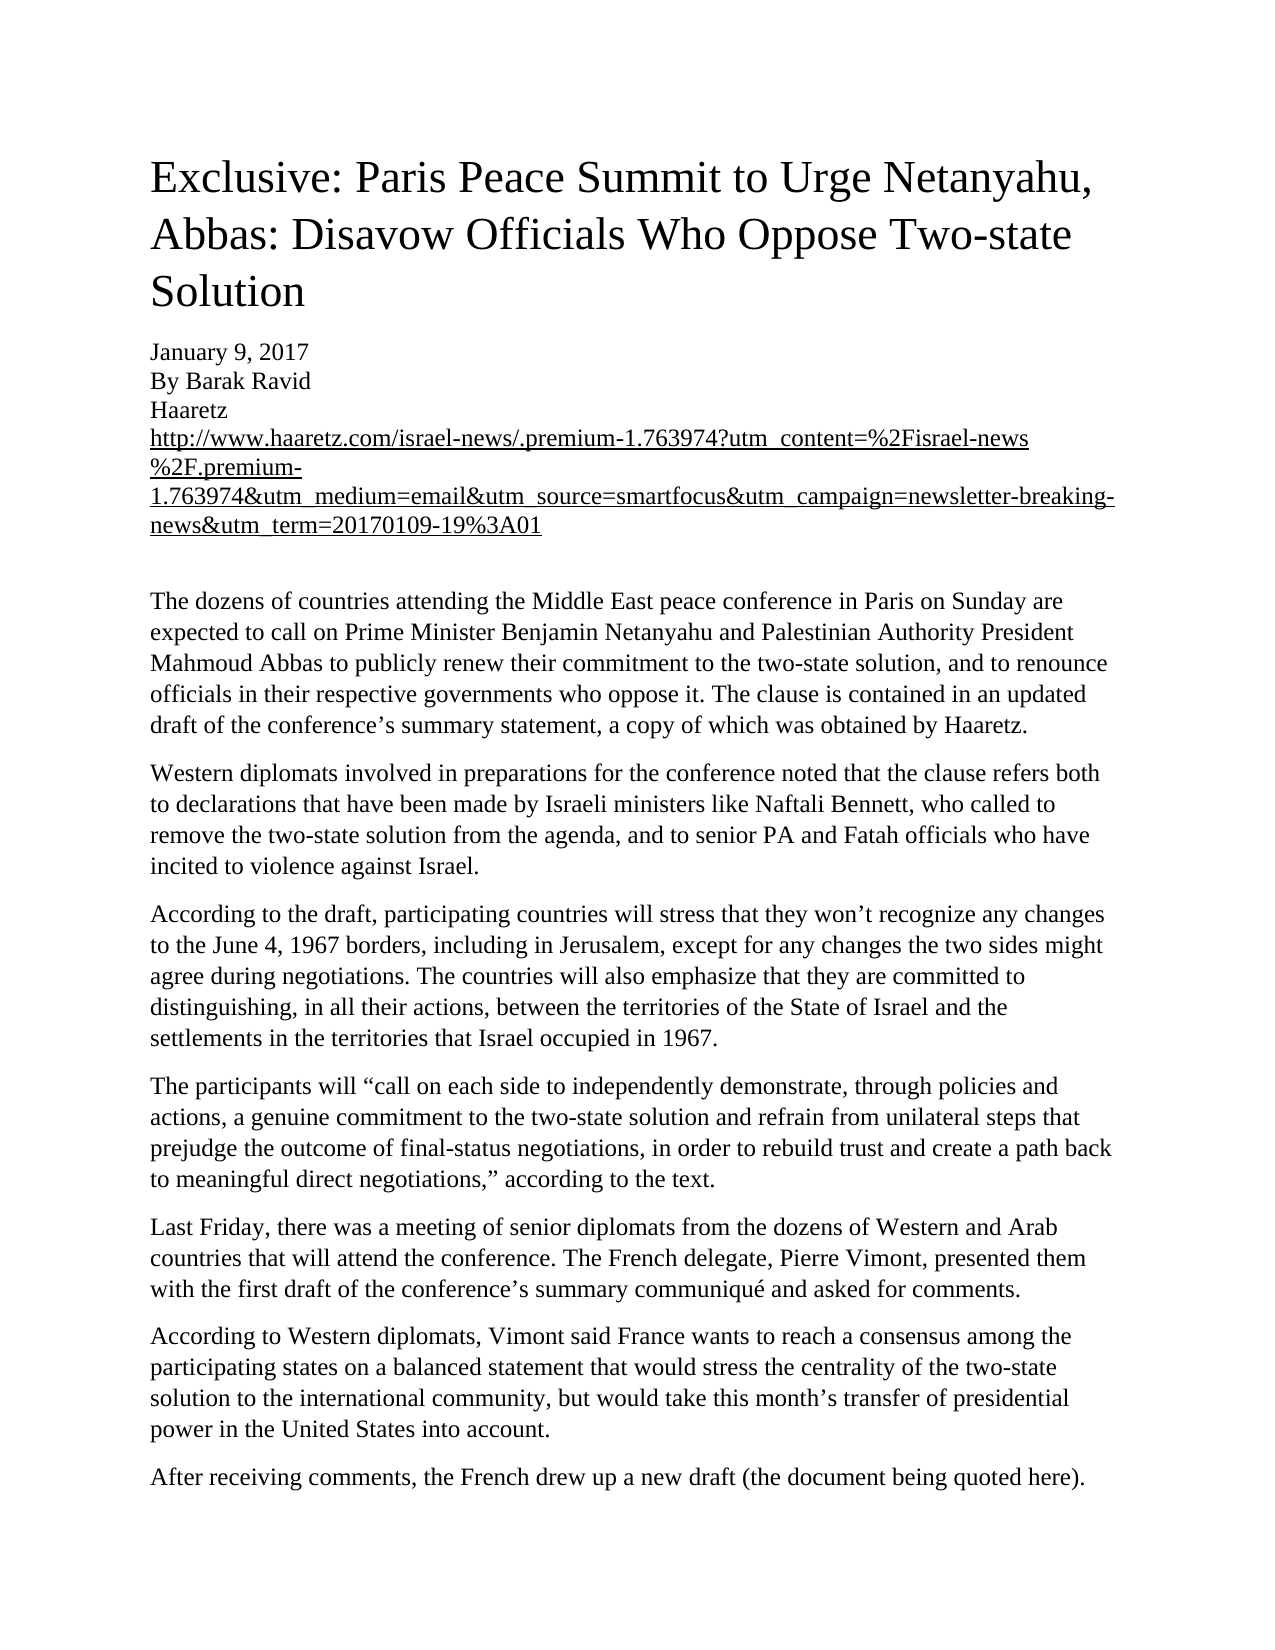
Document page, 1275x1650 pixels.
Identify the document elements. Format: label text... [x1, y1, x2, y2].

text The dozens of countries attending the Middle East peace conference in Paris on Sunday are expected to call on Prime Minister Benjamin Netanyahu and Palestinian Authority President Mahmoud Abbas to publicly renew their commitment to the two-state solution, and to renounce officials in their respective governments who oppose it. The clause is contained in an updated draft of the conference’s summary statement, a copy of which was obtained by Haaretz. [150, 586, 1125, 739]
text By Barak Ravid [150, 366, 1125, 395]
text Exclusive: Paris Peace Summit to Urge Netanyahu, Abbas: Disavow Officials Who Oppose Two-state Solution [150, 150, 1125, 316]
text According to the draft, participating countries will stress that they won’t recognize any changes to the June 4, 1967 borders, including in Jerusalem, except for any changes the two sides might agree during negotiations. The countries will also emphasize that they are committed to distinguishing, in all their actions, between the territories of the State of Israel and the settlements in the territories that Israel occupied in 1967. [150, 899, 1125, 1052]
text After receiving comments, the French drew up a new draft (the document being quoted here). [150, 1462, 1125, 1491]
text According to Western diplomats, Vimont said France wants to reach a consensus among the participating states on a balanced statement that would stress the centrality of the two-state solution to the international community, but would take this month’s transfer of presidential power in the United States into account. [150, 1321, 1125, 1443]
text Last Friday, there was a meeting of senior diplomats from the dozens of Western and Arab countries that will attend the conference. The French delegate, Pierre Vimont, presented them with the first draft of the conference’s summary communiqué and asked for comments. [150, 1212, 1125, 1302]
text January 9, 2017 [150, 337, 1125, 366]
text http://www.haaretz.com/israel-news/.premium-1.763974?utm_content=%2Fisrael-news%2F.premium-1.763974&utm_medium=email&utm_source=smartfocus&utm_campaign=newsletter-breaking-news&utm_term=20170109-19%3A01 [150, 423, 1125, 538]
text The participants will “call on each side to independently demonstrate, through policies and actions, a genuine commitment to the two-state solution and refrain from unilateral steps that prejudge the outcome of final-status negotiations, in order to rebuild trust and create a path back to meaningful direct negotiations,” according to the text. [150, 1071, 1125, 1193]
text Haaretz [150, 395, 1125, 423]
text Western diplomats involved in preparations for the conference noted that the clause refers both to declarations that have been made by Israeli ministers like Naftali Bennett, who called to remove the two-state solution from the agenda, and to senior PA and Fatah officials who have incited to violence against Israel. [150, 758, 1125, 880]
